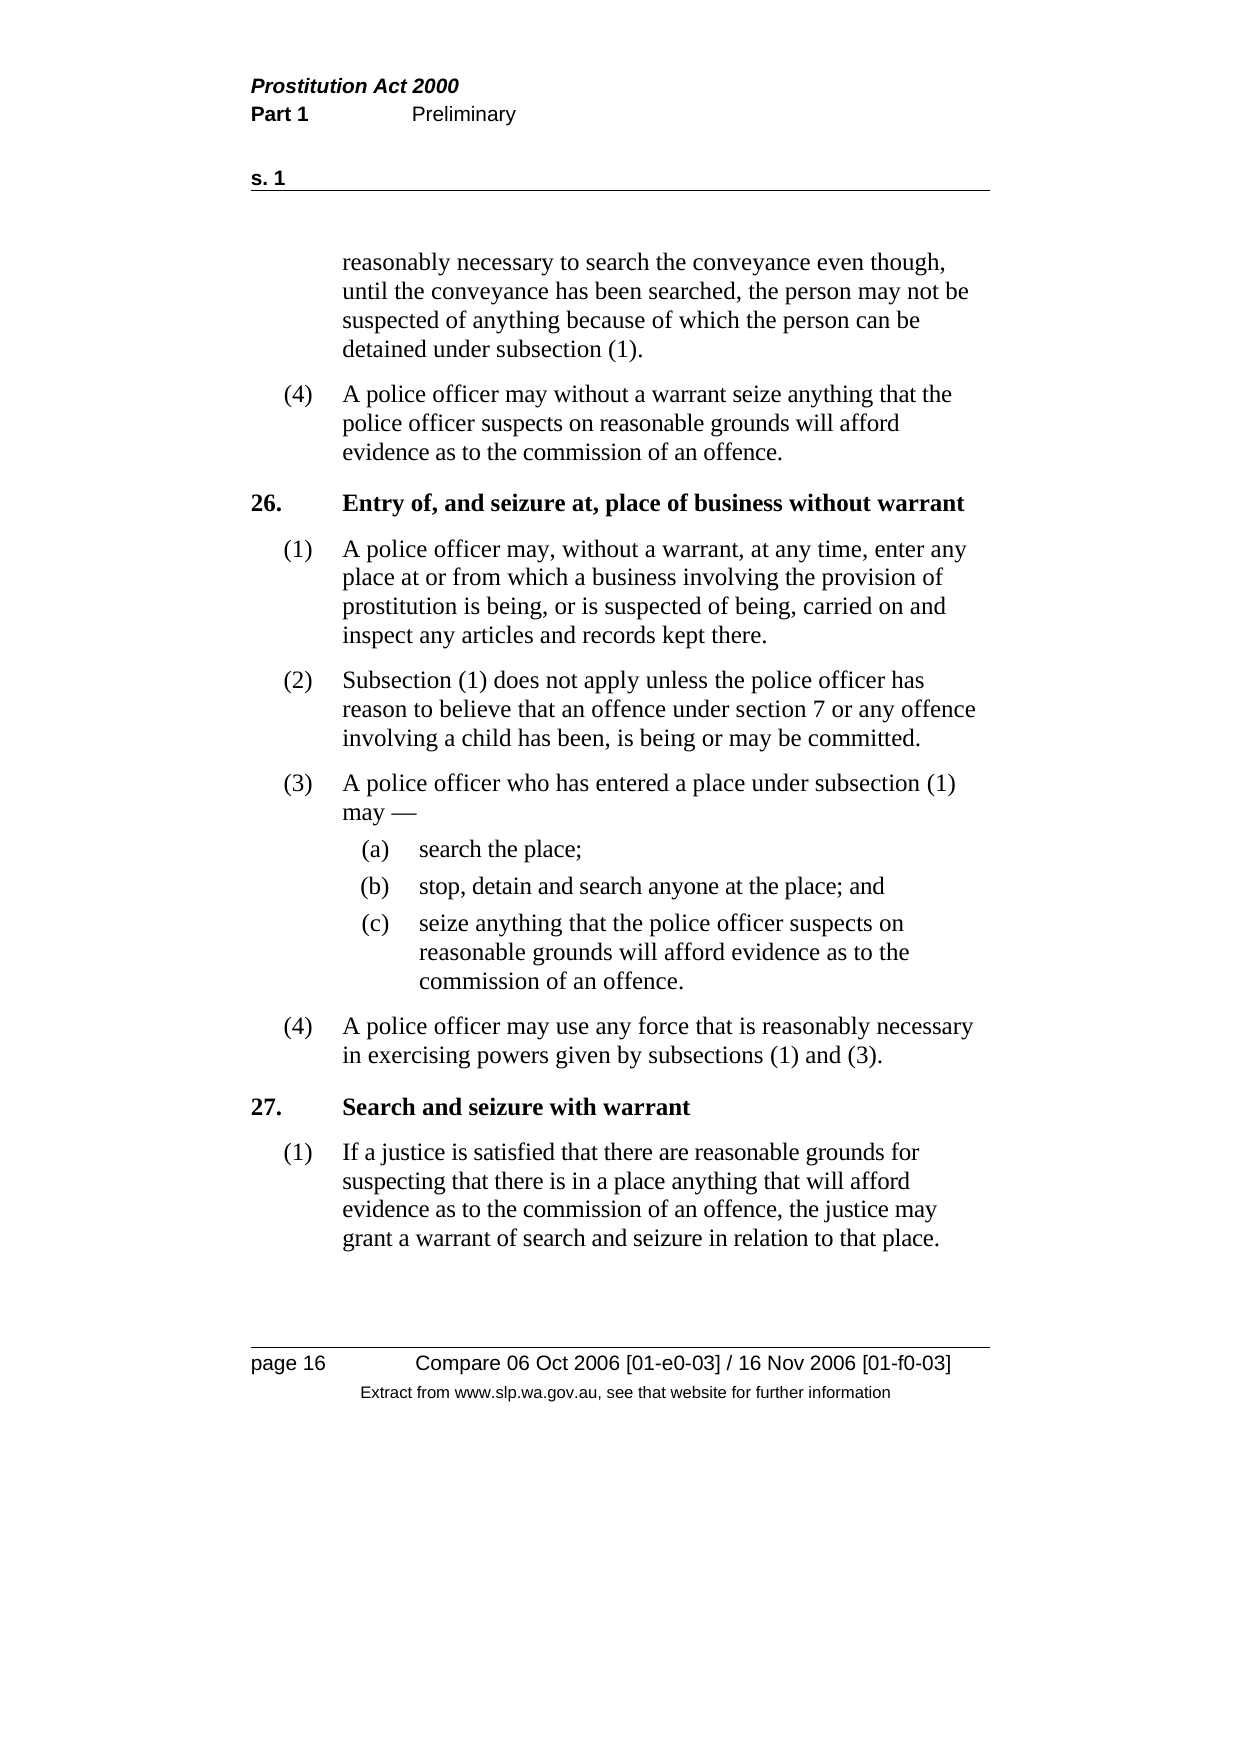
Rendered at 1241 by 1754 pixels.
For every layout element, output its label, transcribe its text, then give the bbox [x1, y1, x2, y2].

text (b) stop, detain and search anyone at the place; and [251, 871, 990, 900]
subtitle 27. Search and seizure with warrant [251, 1092, 990, 1120]
text (3) A police officer who has entered a place under subsection (1) may — [251, 768, 990, 826]
text (c) seize anything that the police officer suspects on reasonable grounds will afford evidence as to the commission of an offence. [251, 908, 990, 994]
text (1) A police officer may, without a warrant, at any time, enter any place at or from which a business involving the provision of prostitution is being, or is suspected of being, carried on and inspect any articles and records kept there. [251, 534, 990, 649]
subtitle 26. Entry of, and seizure at, place of business without warrant [251, 488, 990, 517]
text (2) Subsection (1) does not apply unless the police officer has reason to believe that an offence under section 7 or any offence involving a child has been, is being or may be committed. [251, 665, 990, 752]
text (4) A police officer may use any force that is reasonably necessary in exercising powers given by subsections (1) and (3). [251, 1011, 990, 1069]
text (1) If a justice is satisfied that there are reasonable grounds for suspecting that there is in a place anything that will afford evidence as to the commission of an offence, the justice may grant a warrant of search and seizure in relation to that place. [251, 1137, 990, 1252]
text (a) search the place; [251, 834, 990, 863]
text (4) A police officer may without a warrant seize anything that the police officer suspects on reasonable grounds will afford evidence as to the commission of an offence. [251, 379, 990, 465]
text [251, 247, 990, 362]
